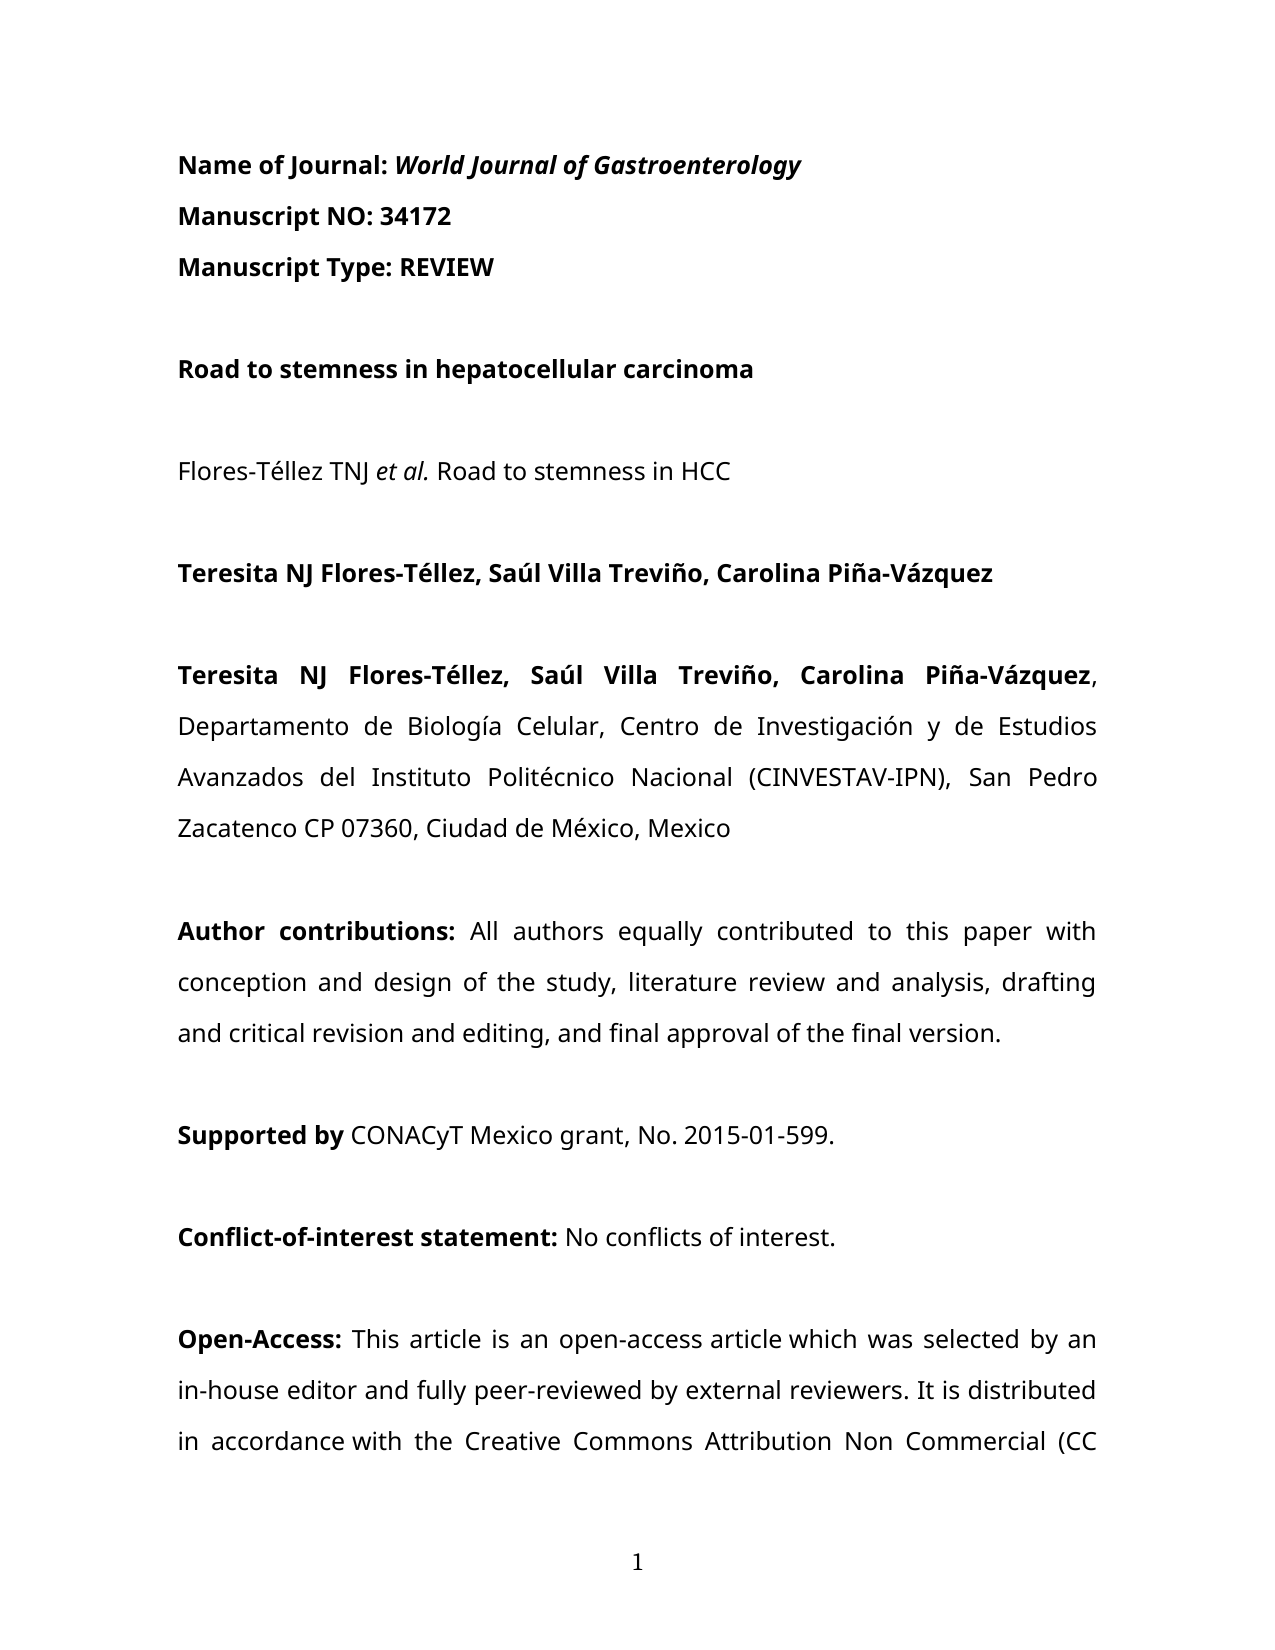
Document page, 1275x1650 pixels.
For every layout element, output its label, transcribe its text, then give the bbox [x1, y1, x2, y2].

text Flores-Téllez TNJ et al. road to stemness in HCC [177, 454, 1098, 488]
text Name of Journal: World Journal of Gastroenterology [177, 148, 1098, 182]
text Manuscript Type: Review [177, 250, 1098, 284]
text Conflict-of-interest statement: No conflicts of interest. [177, 1219, 1098, 1253]
text Author contributions: All authors equally contributed to this paper with conception and design of the study, literature review and analysis, drafting and critical revision and editing, and final approval of the final version. [177, 913, 1098, 1049]
text Teresita NJ Flores-Téllez, Saúl Villa Treviño, Carolina Piña-Vázquez, Departamento de Biología Celular, Centro de Investigación y de Estudios Avanzados del Instituto Politécnico Nacional (CINVESTAV-IPN), San Pedro Zacatenco CP 07360, Ciudad de México, Mexico [177, 658, 1098, 709]
text Teresita NJ Flores-Téllez, Saúl Villa Treviño, Carolina Piña-Vázquez, Departamento de Biología Celular, Centro de Investigación y de Estudios Avanzados del Instituto Politécnico Nacional (CINVESTAV-IPN), San Pedro Zacatenco CP 07360, Ciudad de México, Mexico [177, 743, 1098, 845]
text road to stemness in hepatocellular carcinoma [177, 352, 1098, 386]
text Teresita NJ Flores-Téllez, Saúl Villa Treviño, Carolina Piña-Vázquez [177, 556, 1098, 590]
text Supported by CONACyT Mexico grant, No. 2015-01-599. [177, 1117, 1098, 1151]
text Manuscript NO: 34172 [177, 199, 1098, 233]
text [177, 1322, 1098, 1458]
